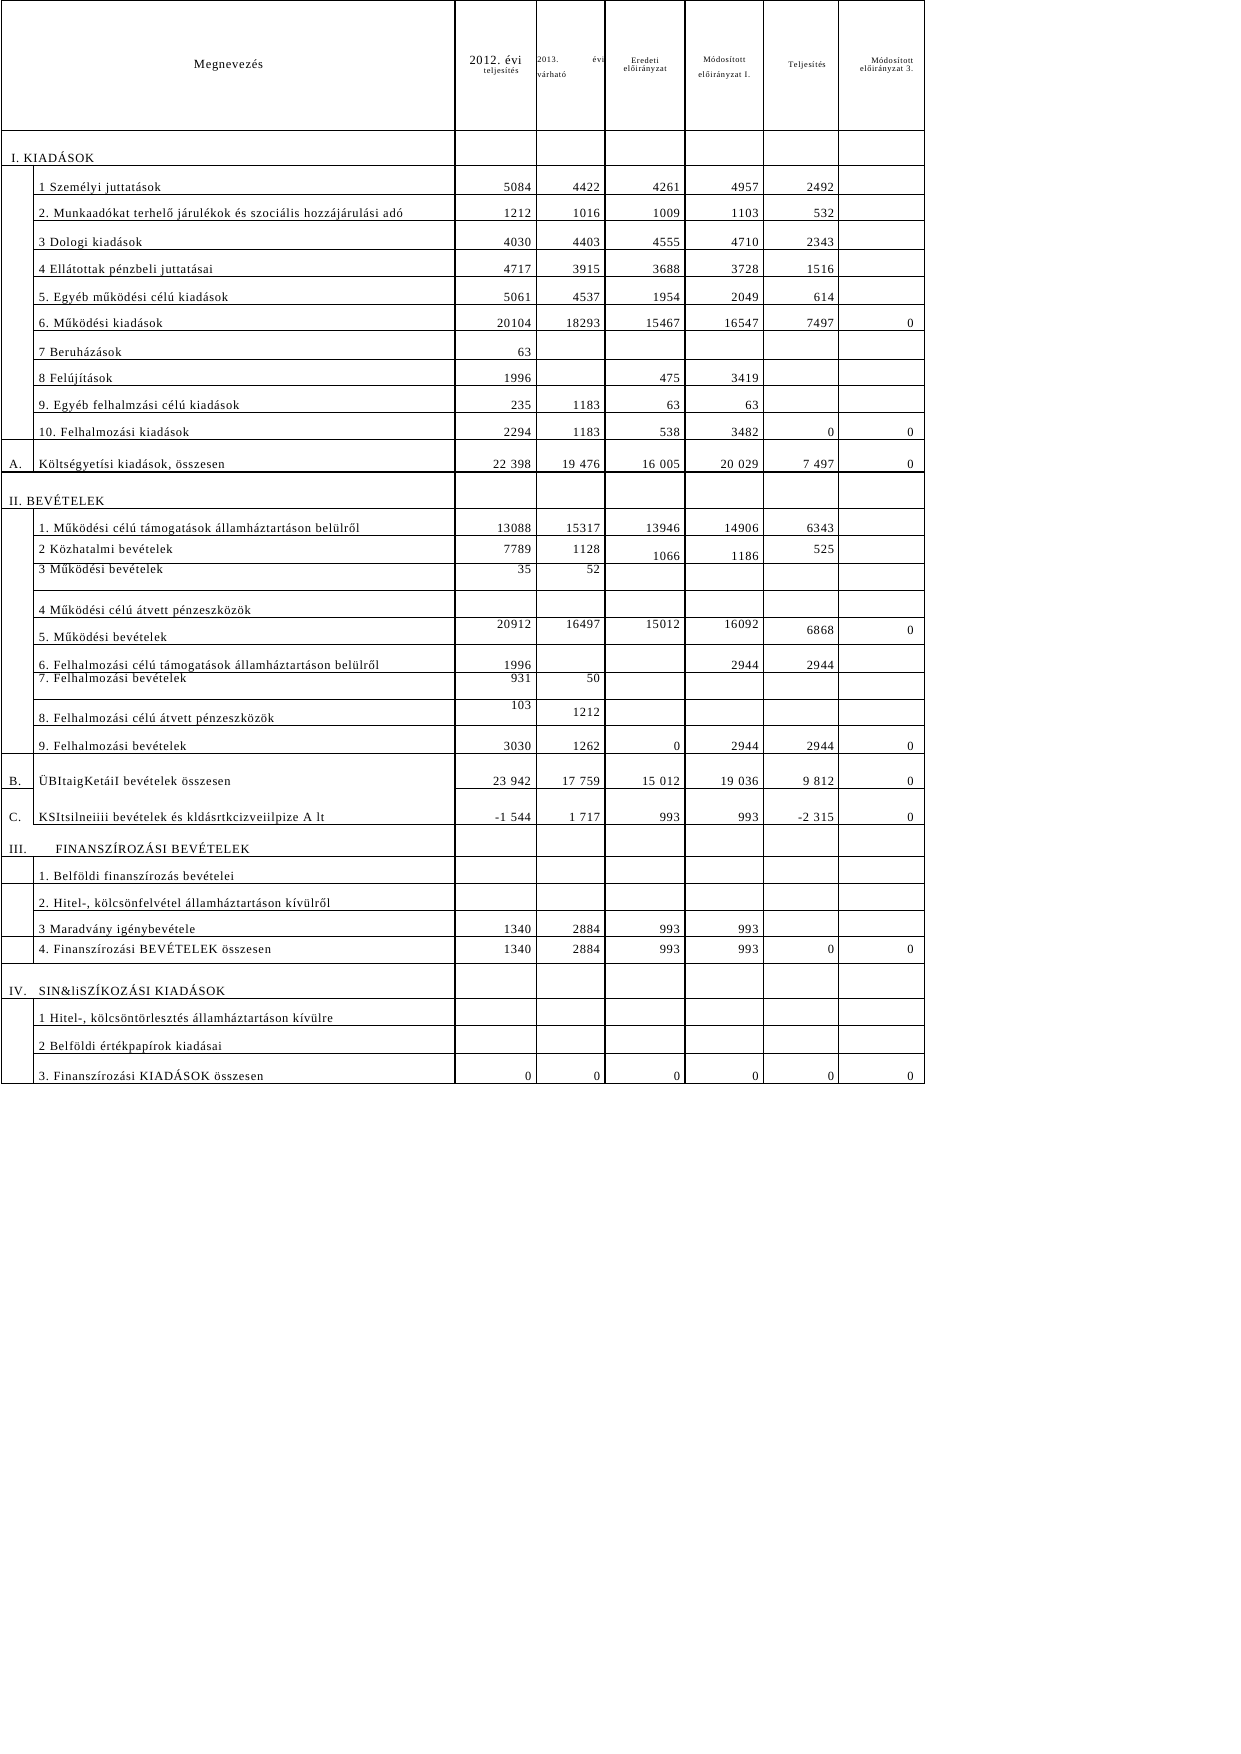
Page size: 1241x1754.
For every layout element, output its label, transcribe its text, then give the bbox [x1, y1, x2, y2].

table_cell [839, 645, 924, 672]
table_cell 1183 [537, 413, 604, 439]
table_cell [456, 964, 536, 998]
table_cell 63 [606, 386, 684, 412]
table_cell [764, 825, 838, 856]
table_cell 1128 [537, 536, 604, 563]
table_cell [839, 386, 924, 412]
table_cell [764, 1026, 838, 1053]
table_cell 993 [686, 911, 763, 936]
table_cell 3 Dologi kiadások [34, 221, 454, 248]
table_cell [606, 473, 684, 508]
table_cell 1. Működési célú támogatások államháztartáson belülről [34, 509, 454, 535]
table_cell SIN&liSZÍKOZÁSI KIADÁSOK [34, 964, 454, 998]
table_cell 5061 [456, 277, 536, 303]
table_cell [2, 412, 33, 439]
table_cell [686, 999, 763, 1025]
table_cell 2944 [686, 726, 763, 753]
table_cell [686, 473, 763, 508]
table_cell 4403 [537, 221, 604, 248]
table_cell [686, 857, 763, 883]
table_cell 16 005 [606, 440, 684, 471]
table_cell 4717 [456, 250, 536, 276]
table_cell 993 [686, 937, 763, 963]
table_cell [839, 964, 924, 998]
table_cell 1186 [686, 536, 763, 563]
table_cell 14906 [686, 509, 763, 535]
table_cell [2, 509, 33, 535]
table_cell [537, 645, 604, 672]
table_cell ÜBItaigKetáiI bevételek összesen [34, 754, 454, 788]
table_cell [537, 964, 604, 998]
table_cell [839, 250, 924, 276]
table_cell 19 476 [537, 440, 604, 471]
table_cell 235 [456, 386, 536, 412]
table_cell 2049 [686, 277, 763, 303]
table_cell 0 [839, 789, 924, 824]
table_cell 475 [606, 360, 684, 385]
table_cell Költségyetísi kiadások, összesen [34, 440, 454, 471]
table_cell 0 [606, 1054, 684, 1083]
table_cell III. [2, 824, 33, 856]
table_cell 4422 [537, 166, 604, 193]
table_cell [839, 591, 924, 617]
table_cell [2, 330, 33, 358]
table_cell [839, 166, 924, 193]
table_cell [764, 911, 838, 936]
table_cell 7 Beruházások [34, 331, 454, 358]
table_cell 8. Felhalmozási célú átvett pénzeszközök [34, 700, 454, 725]
table_cell 2294 [456, 413, 536, 439]
table_cell FINANSZÍROZÁSI BEVÉTELEK [34, 825, 454, 856]
table_cell [839, 999, 924, 1025]
table_cell [537, 1026, 604, 1053]
table_cell [606, 564, 684, 590]
table_cell [764, 386, 838, 412]
table_cell [686, 1026, 763, 1053]
table_cell 13088 [456, 509, 536, 535]
table_cell [686, 700, 763, 725]
table_cell 0 [839, 754, 924, 788]
table_cell 1 717 [537, 789, 604, 824]
table_cell 0 [839, 937, 924, 963]
table_cell 9. Egyéb felhalmzási célú kiadások [34, 386, 454, 412]
table_cell 1. Belföldi finanszírozás bevételei [34, 857, 454, 883]
table_cell [606, 673, 684, 699]
table_cell 3 Működési bevételek [34, 564, 454, 590]
table_cell 0 [839, 618, 924, 644]
table_cell -2 315 [764, 789, 838, 824]
table_cell 6. Működési kiadások [34, 305, 454, 330]
table_cell 993 [606, 911, 684, 936]
table_cell 1009 [606, 195, 684, 220]
table_header 2013. évi várható [537, 1, 604, 129]
table_cell 1103 [686, 195, 763, 220]
table_cell 0 [839, 413, 924, 439]
table_cell [839, 825, 924, 856]
table_cell [2, 672, 33, 699]
table_cell I. KIADÁSOK [2, 131, 454, 164]
table_cell 2884 [537, 911, 604, 936]
table_cell 0 [839, 305, 924, 330]
table_cell [764, 591, 838, 617]
table_cell 2 Belföldi értékpapírok kiadásai [34, 1026, 454, 1053]
table_cell [537, 331, 604, 358]
table_cell [839, 673, 924, 699]
table_cell 1 Hitel-, kölcsöntörlesztés államháztartáson kívülre [34, 999, 454, 1025]
table_cell 5. Működési bevételek [34, 618, 454, 644]
table_cell [764, 360, 838, 385]
table_cell [839, 331, 924, 358]
table_cell 16092 [686, 618, 763, 644]
table_cell 1340 [456, 911, 536, 936]
table_cell 15467 [606, 305, 684, 330]
table_header Módosított előirányzat 3. [839, 1, 924, 129]
table_cell [2, 699, 33, 725]
table_cell 13946 [606, 509, 684, 535]
table_cell [839, 221, 924, 248]
table_cell 20912 [456, 618, 536, 644]
table_cell [2, 1053, 33, 1083]
table_cell 4030 [456, 221, 536, 248]
table_cell [839, 700, 924, 725]
table_cell 3 Maradvány igénybevétele [34, 911, 454, 936]
table_cell B. [2, 754, 33, 788]
table_cell 1262 [537, 726, 604, 753]
table_header 2012. évi teljesítés [456, 1, 536, 129]
table_cell [537, 473, 604, 508]
table_cell [537, 857, 604, 883]
table_cell [606, 884, 684, 910]
table_cell [839, 509, 924, 535]
table_cell [606, 645, 684, 672]
table_cell -1 544 [456, 789, 536, 824]
table_cell [839, 857, 924, 883]
table_cell 103 [456, 700, 536, 725]
table_cell [606, 131, 684, 164]
table_cell [764, 131, 838, 164]
table_cell [2, 194, 33, 220]
table_cell 6868 [764, 618, 838, 644]
table_cell 7. Felhalmozási bevételek [34, 673, 454, 699]
table_cell [537, 360, 604, 385]
table_cell 4555 [606, 221, 684, 248]
table_cell [456, 131, 536, 164]
table_cell [2, 644, 33, 672]
table_cell [2, 166, 33, 193]
table_cell 6. Felhalmozási célú támogatások államháztartáson belülről [34, 645, 454, 672]
table_cell 5084 [456, 166, 536, 193]
table_cell 3419 [686, 360, 763, 385]
table_cell [2, 276, 33, 303]
table_cell 2884 [537, 937, 604, 963]
table_cell [764, 673, 838, 699]
table_cell [537, 999, 604, 1025]
table_cell 4710 [686, 221, 763, 248]
table_cell 2. Munkaadókat terhelő járulékok és szociális hozzájárulási adó [34, 195, 454, 220]
table_cell 0 [764, 1054, 838, 1083]
table_cell 2 Közhatalmi bevételek [34, 536, 454, 563]
table_cell 1183 [537, 386, 604, 412]
table_cell [2, 359, 33, 385]
table_cell 1340 [456, 937, 536, 963]
table_cell [764, 564, 838, 590]
table_cell [2, 910, 33, 936]
table_cell 22 398 [456, 440, 536, 471]
table_cell [686, 131, 763, 164]
table_cell 0 [456, 1054, 536, 1083]
table_cell 3. Finanszírozási KIADÁSOK összesen [34, 1054, 454, 1083]
table_cell 525 [764, 536, 838, 563]
table_cell 0 [839, 440, 924, 471]
table_cell [537, 825, 604, 856]
table_cell 2944 [764, 726, 838, 753]
table_cell 0 [764, 937, 838, 963]
table_cell [606, 825, 684, 856]
table_cell [839, 195, 924, 220]
table_cell 7497 [764, 305, 838, 330]
table_cell 18293 [537, 305, 604, 330]
table_cell 2. Hitel-, kölcsönfelvétel államháztartáson kívülről [34, 884, 454, 910]
table_cell 614 [764, 277, 838, 303]
table_cell [839, 884, 924, 910]
table_cell [839, 564, 924, 590]
table_cell 3915 [537, 250, 604, 276]
table_cell 1212 [537, 700, 604, 725]
table_cell [537, 131, 604, 164]
table_cell 1 Személyi juttatások [34, 166, 454, 193]
table_cell 1212 [456, 195, 536, 220]
table_cell [456, 591, 536, 617]
table_cell 2343 [764, 221, 838, 248]
table_header Eredeti előirányzat [606, 1, 684, 129]
table_cell [2, 725, 33, 753]
table_cell [537, 884, 604, 910]
table_cell [537, 591, 604, 617]
table_cell [606, 857, 684, 883]
table_cell 993 [606, 937, 684, 963]
table_cell C. [2, 789, 33, 824]
table_cell 35 [456, 564, 536, 590]
table_cell 0 [764, 413, 838, 439]
table_cell 3688 [606, 250, 684, 276]
table_cell 2944 [764, 645, 838, 672]
table_cell 10. Felhalmozási kiadások [34, 413, 454, 439]
table_cell IV. [2, 964, 33, 998]
table_cell 0 [606, 726, 684, 753]
table_cell [606, 700, 684, 725]
table_cell [839, 277, 924, 303]
table_cell 3482 [686, 413, 763, 439]
table_cell 15012 [606, 618, 684, 644]
table_cell 52 [537, 564, 604, 590]
table_cell 1016 [537, 195, 604, 220]
table_cell [839, 131, 924, 164]
table_cell 15317 [537, 509, 604, 535]
table_cell [456, 999, 536, 1025]
table_cell [764, 999, 838, 1025]
table_cell 3030 [456, 726, 536, 753]
table_cell 538 [606, 413, 684, 439]
table_cell [764, 473, 838, 508]
table_cell [686, 564, 763, 590]
table_cell [606, 331, 684, 358]
table_cell 4957 [686, 166, 763, 193]
table_cell 16497 [537, 618, 604, 644]
table_cell [839, 360, 924, 385]
table_cell [686, 964, 763, 998]
table_cell [2, 304, 33, 330]
table_cell 2944 [686, 645, 763, 672]
table_cell 4537 [537, 277, 604, 303]
table_cell [2, 857, 33, 883]
table_cell 0 [839, 1054, 924, 1083]
table_cell 50 [537, 673, 604, 699]
table_cell 23 942 [456, 754, 536, 788]
table_cell [2, 220, 33, 248]
table_cell [686, 673, 763, 699]
table_cell 5. Egyéb működési célú kiadások [34, 277, 454, 303]
table_header Teljesítés [764, 1, 838, 129]
table_cell [686, 331, 763, 358]
table_cell 9. Felhalmozási bevételek [34, 726, 454, 753]
table_cell [839, 536, 924, 563]
table_cell [2, 1025, 33, 1053]
table_cell [686, 591, 763, 617]
table_cell [456, 884, 536, 910]
table_cell 16547 [686, 305, 763, 330]
table_cell [764, 857, 838, 883]
table_cell 1516 [764, 250, 838, 276]
table_cell 63 [456, 331, 536, 358]
table_cell [456, 857, 536, 883]
table_cell [2, 999, 33, 1025]
table_cell [764, 964, 838, 998]
table_cell [456, 1026, 536, 1053]
table_cell [764, 884, 838, 910]
table_cell 1996 [456, 360, 536, 385]
table_cell [2, 937, 33, 963]
table_cell 7 497 [764, 440, 838, 471]
table_cell 4 Ellátottak pénzbeli juttatásai [34, 250, 454, 276]
table_cell 4. Finanszírozási BEVÉTELEK összesen [34, 937, 454, 963]
table_cell [2, 563, 33, 590]
table_cell 2492 [764, 166, 838, 193]
table_cell [2, 590, 33, 617]
table_cell [2, 385, 33, 412]
table_cell [606, 591, 684, 617]
table_cell [839, 473, 924, 508]
table_header Módosított előirányzat I. [686, 1, 763, 129]
table_cell 4 Működési célú átvett pénzeszközök [34, 591, 454, 617]
table_cell 1954 [606, 277, 684, 303]
table_cell 7789 [456, 536, 536, 563]
table_cell 17 759 [537, 754, 604, 788]
table_cell 3728 [686, 250, 763, 276]
table_cell [456, 473, 536, 508]
table_cell [764, 331, 838, 358]
table_cell 993 [606, 789, 684, 824]
table_cell [686, 825, 763, 856]
table_cell 532 [764, 195, 838, 220]
table_cell [2, 535, 33, 563]
table_cell [686, 884, 763, 910]
table_cell 4261 [606, 166, 684, 193]
table_cell [606, 964, 684, 998]
table_cell 9 812 [764, 754, 838, 788]
table_cell II. BEVÉTELEK [2, 473, 454, 508]
table_cell [456, 825, 536, 856]
table_cell 0 [839, 726, 924, 753]
table_cell [2, 249, 33, 276]
table_cell [2, 884, 33, 910]
table_cell A. [2, 440, 33, 471]
table_cell 19 036 [686, 754, 763, 788]
table_cell 63 [686, 386, 763, 412]
table_cell 6343 [764, 509, 838, 535]
table_cell 20104 [456, 305, 536, 330]
table_cell 931 [456, 673, 536, 699]
table_cell [839, 911, 924, 936]
table_cell [764, 700, 838, 725]
table_cell KSItsilneiiii bevételek és kldásrtkcizveiilpize A lt [34, 788, 454, 824]
table_cell 1066 [606, 536, 684, 563]
table_header Megnevezés [2, 1, 454, 129]
table_cell [606, 999, 684, 1025]
table_cell 0 [537, 1054, 604, 1083]
table_cell 15 012 [606, 754, 684, 788]
table_cell 20 029 [686, 440, 763, 471]
table_cell 0 [686, 1054, 763, 1083]
table_cell 1996 [456, 645, 536, 672]
table_cell 8 Felújítások [34, 360, 454, 385]
table_cell [839, 1026, 924, 1053]
table_cell 993 [686, 789, 763, 824]
table_cell [2, 617, 33, 644]
table_cell [606, 1026, 684, 1053]
